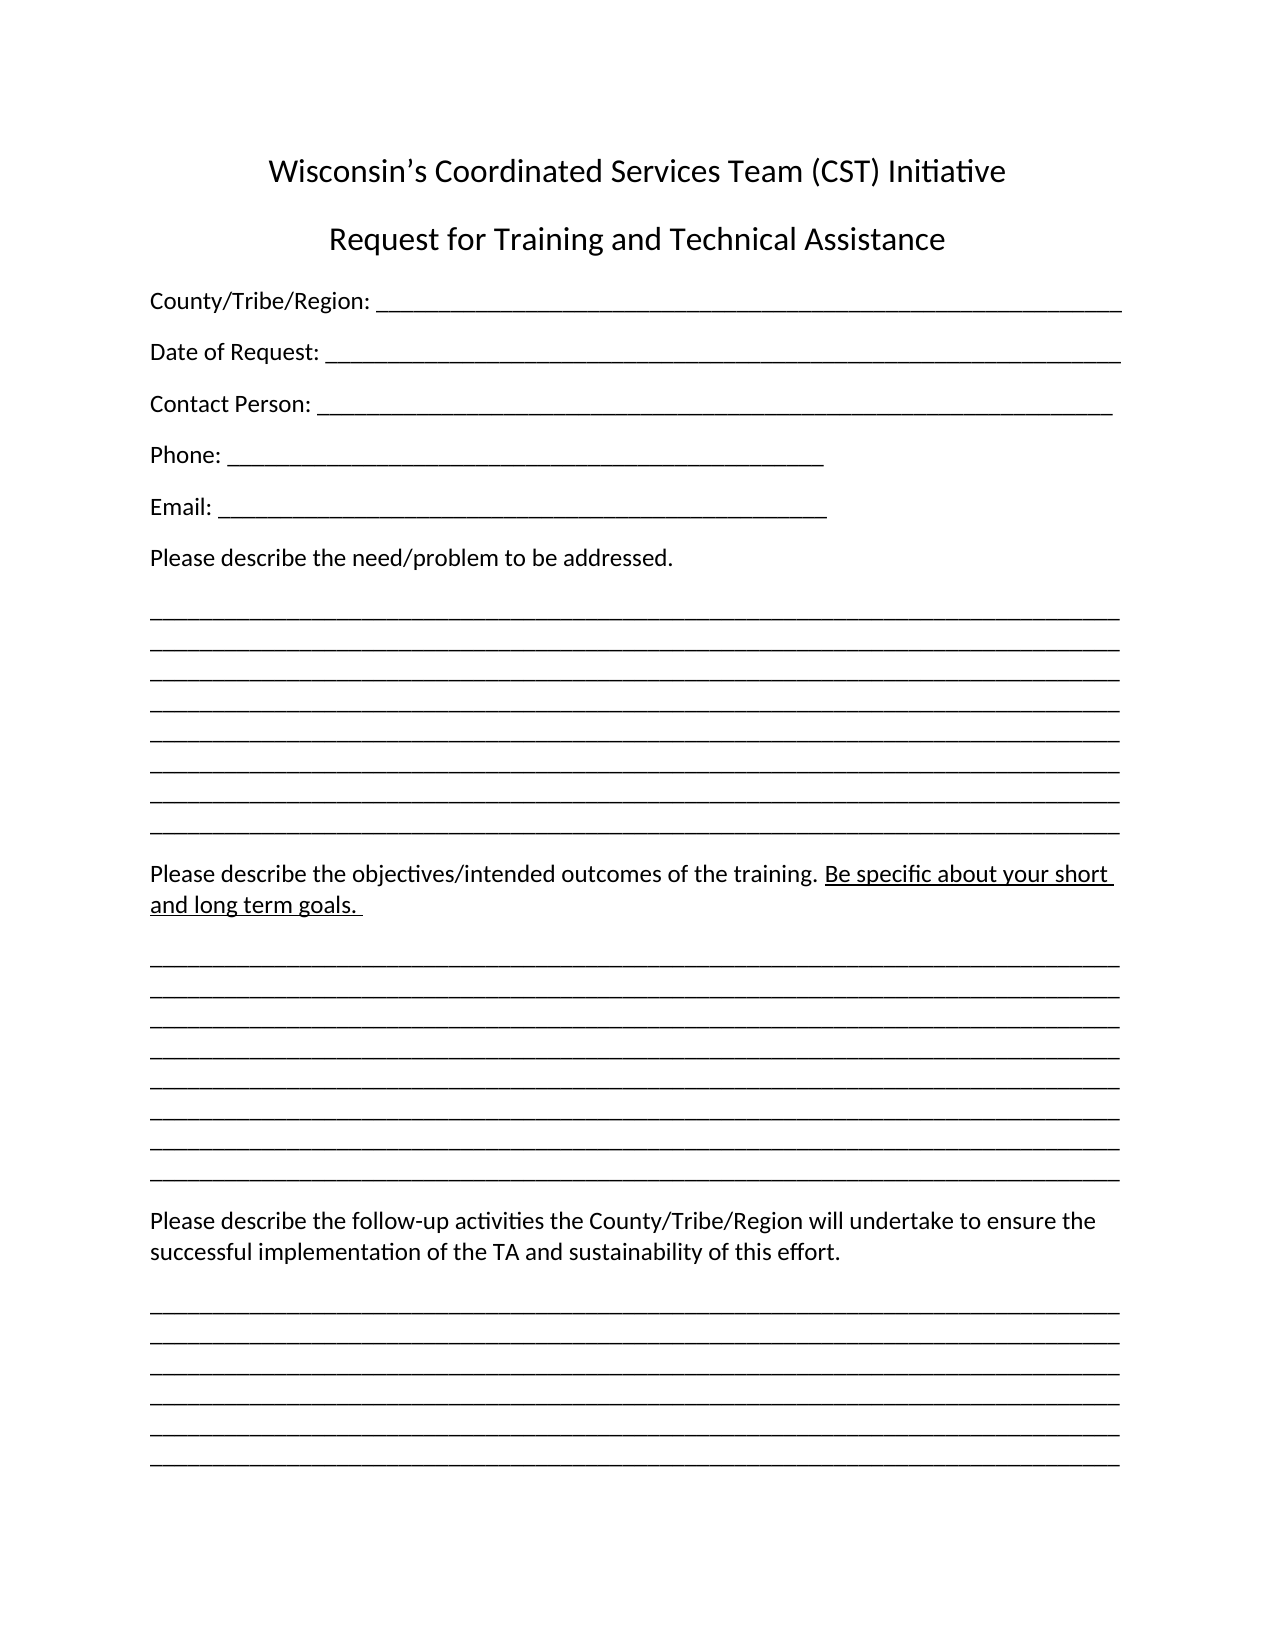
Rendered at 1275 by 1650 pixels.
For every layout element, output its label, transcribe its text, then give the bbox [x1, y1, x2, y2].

text Please describe the follow-up activities the County/Tribe/Region will undertake to ensure the successful implementation of the TA and sustainability of this effort. [150, 1205, 1125, 1266]
text County/Tribe/Region: ____________________________________________________________ [150, 285, 1125, 316]
text Date of Request: ________________________________________________________________ [150, 337, 1125, 367]
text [150, 1287, 1125, 1470]
text Please describe the objectives/intended outcomes of the training. Be specific about your short and long term goals. [150, 858, 1125, 919]
text Phone: ________________________________________________ [150, 439, 1125, 470]
text Request for Training and Technical Assistance [150, 218, 1125, 258]
text Email: _________________________________________________ [150, 491, 1125, 521]
text Wisconsin’s Coordinated Services Team (CST) Initiative [150, 150, 1125, 191]
text Please describe the need/problem to be addressed. [150, 542, 1125, 572]
text Contact Person: ________________________________________________________________ [150, 388, 1125, 418]
